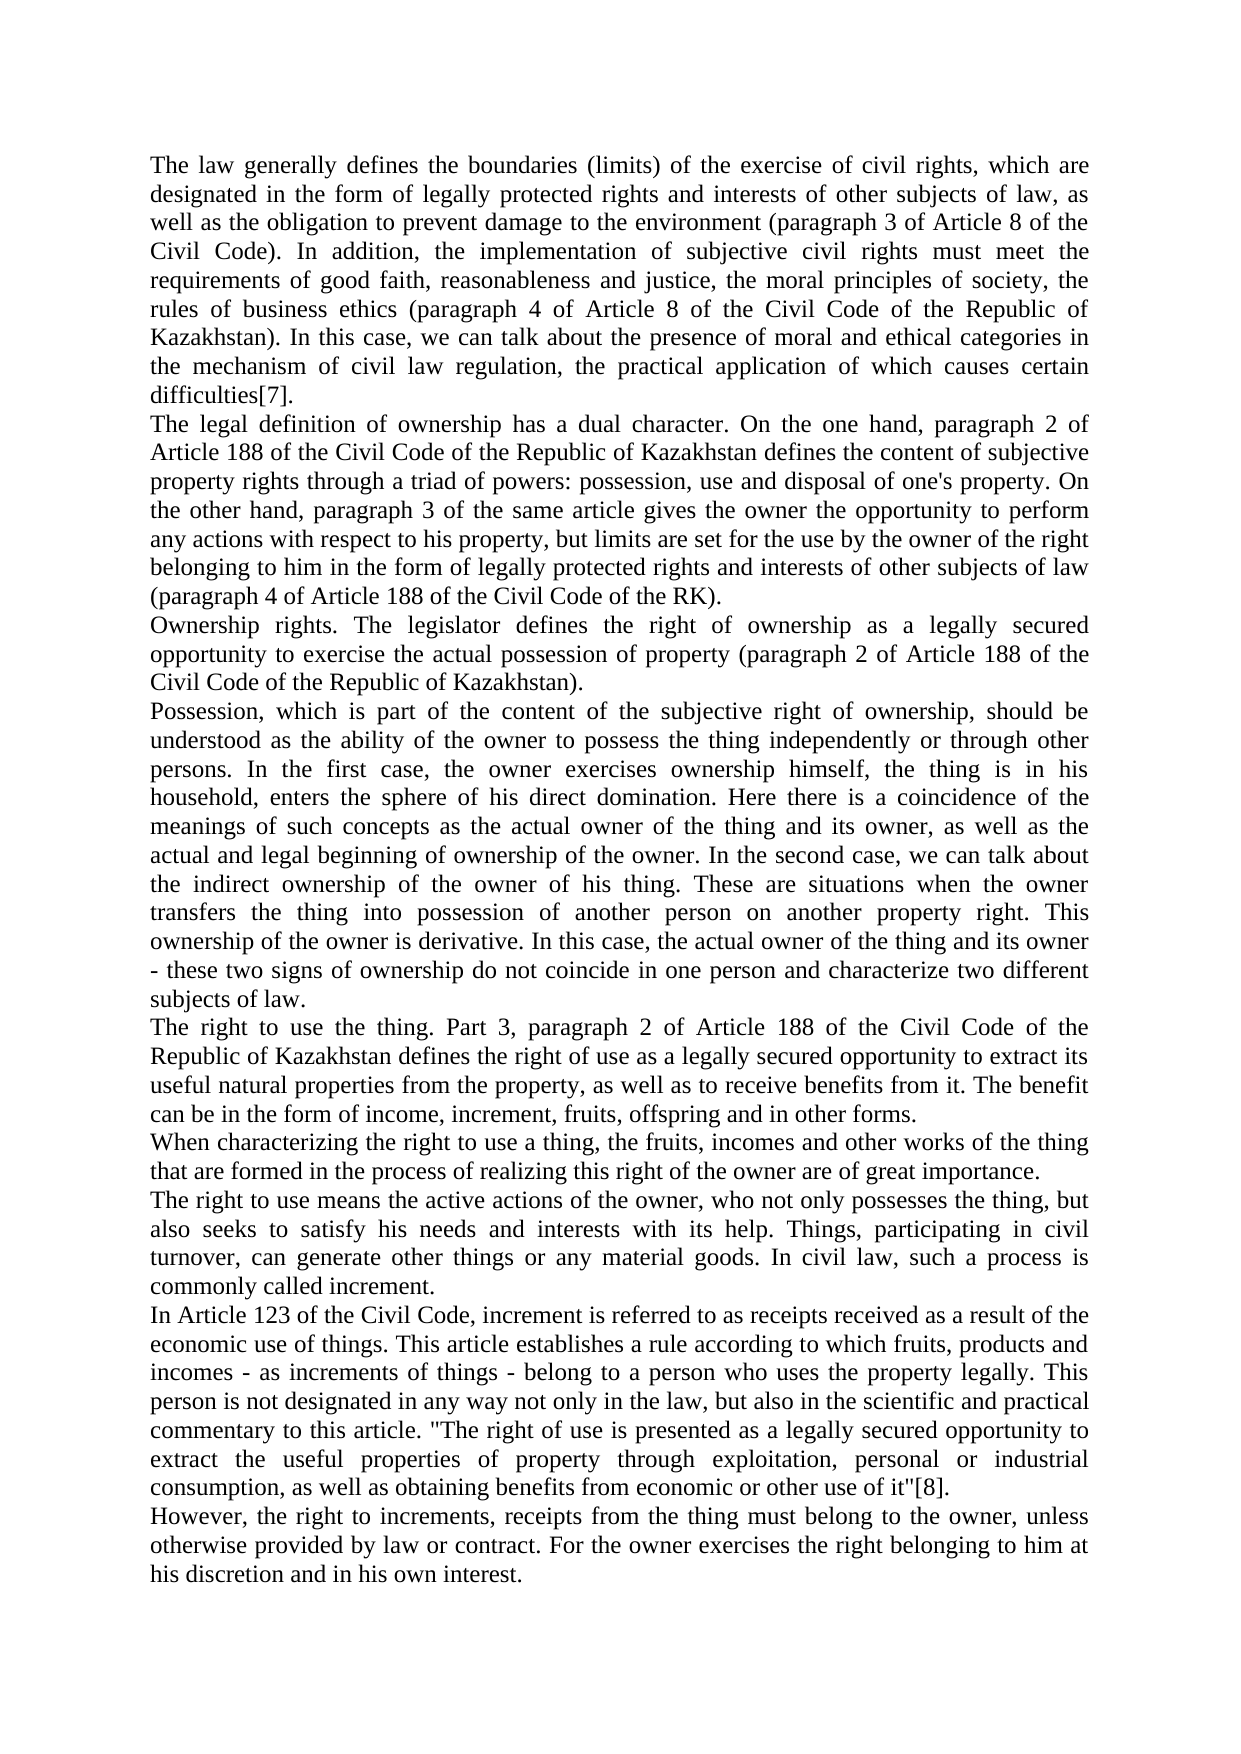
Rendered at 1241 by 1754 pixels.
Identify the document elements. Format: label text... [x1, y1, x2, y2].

text The right to use means the active actions of the owner, who not only possesses the thing, but also seeks to satisfy his needs and interests with its help. Things, participating in civil turnover, can generate other things or any material goods. In civil law, such a process is commonly called increment. [150, 1185, 1090, 1300]
text The right to use the thing. Part 3, paragraph 2 of Article 188 of the Civil Code of the Republic of Kazakhstan defines the right of use as a legally secured opportunity to extract its useful natural properties from the property, as well as to receive benefits from it. The benefit can be in the form of income, increment, fruits, offspring and in other forms. [150, 1012, 1090, 1127]
text Possession, which is part of the content of the subjective right of ownership, should be understood as the ability of the owner to possess the thing independently or through other persons. In the first case, the owner exercises ownership himself, the thing is in his household, enters the sphere of his direct domination. Here there is a coincidence of the meanings of such concepts as the actual owner of the thing and its owner, as well as the actual and legal beginning of ownership of the owner. In the second case, we can talk about the indirect ownership of the owner of his thing. These are situations when the owner transfers the thing into possession of another person on another property right. This ownership of the owner is derivative. In this case, the actual owner of the thing and its owner - these two signs of ownership do not coincide in one person and characterize two different subjects of law. [150, 696, 1090, 1012]
text Ownership rights. The legislator defines the right of ownership as a legally secured opportunity to exercise the actual possession of property (paragraph 2 of Article 188 of the Civil Code of the Republic of Kazakhstan). [150, 610, 1090, 696]
text The legal definition of ownership has a dual character. On the one hand, paragraph 2 of Article 188 of the Civil Code of the Republic of Kazakhstan defines the content of subjective property rights through a triad of powers: possession, use and disposal of one's property. On the other hand, paragraph 3 of the same article gives the owner the opportunity to perform any actions with respect to his property, but limits are set for the use by the owner of the right belonging to him in the form of legally protected rights and interests of other subjects of law (paragraph 4 of Article 188 of the Civil Code of the RK). [150, 409, 1090, 610]
text When characterizing the right to use a thing, the fruits, incomes and other works of the thing that are formed in the process of realizing this right of the owner are of great importance. [150, 1127, 1090, 1185]
text The law generally defines the boundaries (limits) of the exercise of civil rights, which are designated in the form of legally protected rights and interests of other subjects of law, as well as the obligation to prevent damage to the environment (paragraph 3 of Article 8 of the Civil Code). In addition, the implementation of subjective civil rights must meet the requirements of good faith, reasonableness and justice, the moral principles of society, the rules of business ethics (paragraph 4 of Article 8 of the Civil Code of the Republic of Kazakhstan). In this case, we can talk about the presence of moral and ethical categories in the mechanism of civil law regulation, the practical application of which causes certain difficulties[7]. [150, 150, 1090, 409]
text However, the right to increments, receipts from the thing must belong to the owner, unless otherwise provided by law or contract. For the owner exercises the right belonging to him at his discretion and in his own interest. [150, 1501, 1090, 1587]
text In Article 123 of the Civil Code, increment is referred to as receipts received as a result of the economic use of things. This article establishes a rule according to which fruits, products and incomes - as increments of things - belong to a person who uses the property legally. This person is not designated in any way not only in the law, but also in the scientific and practical commentary to this article. "The right of use is presented as a legally secured opportunity to extract the useful properties of property through exploitation, personal or industrial consumption, as well as obtaining benefits from economic or other use of it"[8]. [150, 1300, 1090, 1501]
